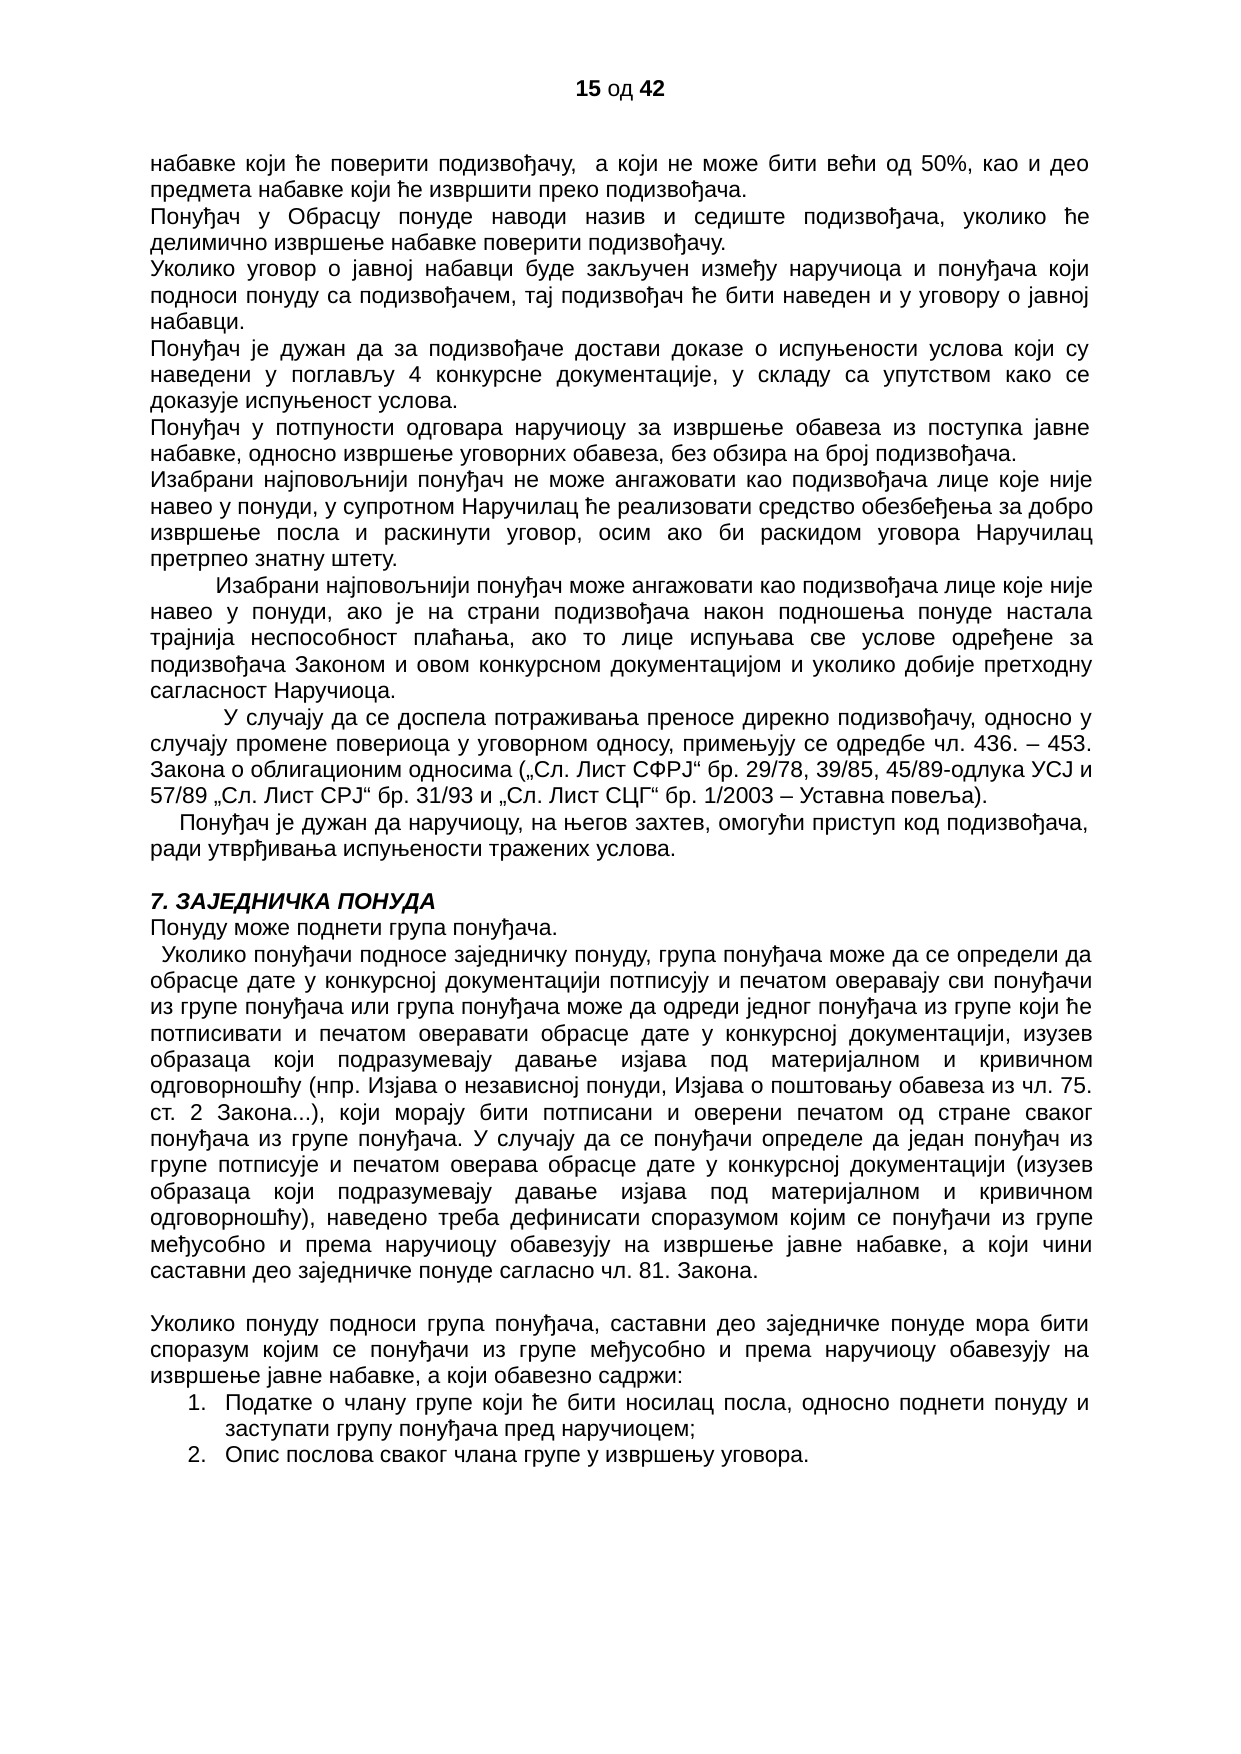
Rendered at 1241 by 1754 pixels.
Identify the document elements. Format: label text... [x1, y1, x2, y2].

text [150, 150, 1090, 203]
text Уколико понуђачи подносе заједничку понуду, група понуђача може да се определи да обрасце дате у конкурсној документацији потписују и печатом оверавају сви понуђачи из групе понуђача или група понуђача може да одреди једног понуђача из групе који ће потписивати и печатом оверавати обрасце дате у конкурсној документацији, изузев образаца који подразумевају давање изјава под материјалном и кривичном одговорношћу (нпр. Изјава о независној понуди, Изјава о поштовању обавеза из чл. 75. ст. 2 Закона...), који морају бити потписани и оверени печатом од стране сваког понуђача из групе понуђача. У случају да се понуђачи определе да један понуђач из групе потписује и печатом оверава обрасце дате у конкурсној документацији (изузев образаца који подразумевају давање изјава под материјалном и кривичном одговорношћу), наведено треба дефинисати споразумом којим се понуђачи из групе међусобно и према наручиоцу обавезују на извршење јавне набавке, а који чини саставни део заједничке понуде сагласно чл. 81. Закона. [76, 941, 1094, 1283]
list Опис послова сваког члана групе у извршењу уговора. [187, 1441, 1090, 1468]
text Понуду може поднети група понуђача. [150, 914, 1090, 941]
text Изабрани најповољнији понуђач може ангажовати као подизвођача лице које није навео у понуди, ако је на страни подизвођача након подношења понуде настала трајнија неспособност плаћања, ако то лице испуњава све услове одређене за подизвођача Законом и овом конкурсном документацијом и уколико добије претходну сагласност Наручиоца. [150, 572, 1094, 703]
text Уколико уговор о јавној набавци буде закључен између наручиоца и понуђача који подноси понуду са подизвођачем, тај подизвођач ће бити наведен и у уговору о јавној набавци. [150, 255, 1090, 334]
text Понуђач у потпуности одговара наручиоцу за извршење обавеза из поступка јавне набавке, односно извршење уговорних обавеза, без обзира на број подизвођача. [150, 413, 1090, 466]
text Изабрани најповољнији понуђач не може ангажовати као подизвођача лице које није навео у понуди, у супротном Наручилац ће реализовати средство обезбеђења за добро извршење посла и раскинути уговор, осим ако би раскидом уговора Наручилац претрпео знатну штету. [150, 466, 1094, 572]
text Понуђач је дужан да наручиоцу, на његов захтев, омогући приступ код подизвођача, ради утврђивања испуњености тражених услова. [150, 809, 1090, 862]
text Понуђач је дужан да за подизвођаче достави доказе о испуњености услова који су наведени у поглављу 4 конкурсне документације, у складу са упутством како се доказује испуњеност услова. [150, 334, 1090, 413]
text У случају да се доспела потраживања преносе дирекно подизвођачу, односно у случају промене повериоца у уговорном односу, примењују се одредбе чл. 436. – 453. Закона о облигационим односима („Сл. Лист СФРЈ“ бр. 29/78, 39/85, 45/89-одлука УСЈ и 57/89 „Сл. Лист СРЈ“ бр. 31/93 и „Сл. Лист СЦГ“ бр. 1/2003 – Уставна повеља). [150, 703, 1094, 809]
list Податке о члану групе који ће бити носилац посла, односно поднети понуду и заступати групу понуђача пред наручиоцем; [187, 1389, 1090, 1441]
text 7. ЗАЈЕДНИЧКА ПОНУДА [150, 888, 1090, 914]
text Понуђач у Обрасцу понуде наводи назив и седиште подизвођача, уколико ће делимично извршење набавке поверити подизвођачу. [150, 203, 1090, 255]
text Уколико понуду подноси група понуђача, саставни део заједничке понуде мора бити споразум којим се понуђачи из групе међусобно и према наручиоцу обавезују на извршење јавне набавке, а који обавезно садржи: [150, 1309, 1090, 1389]
